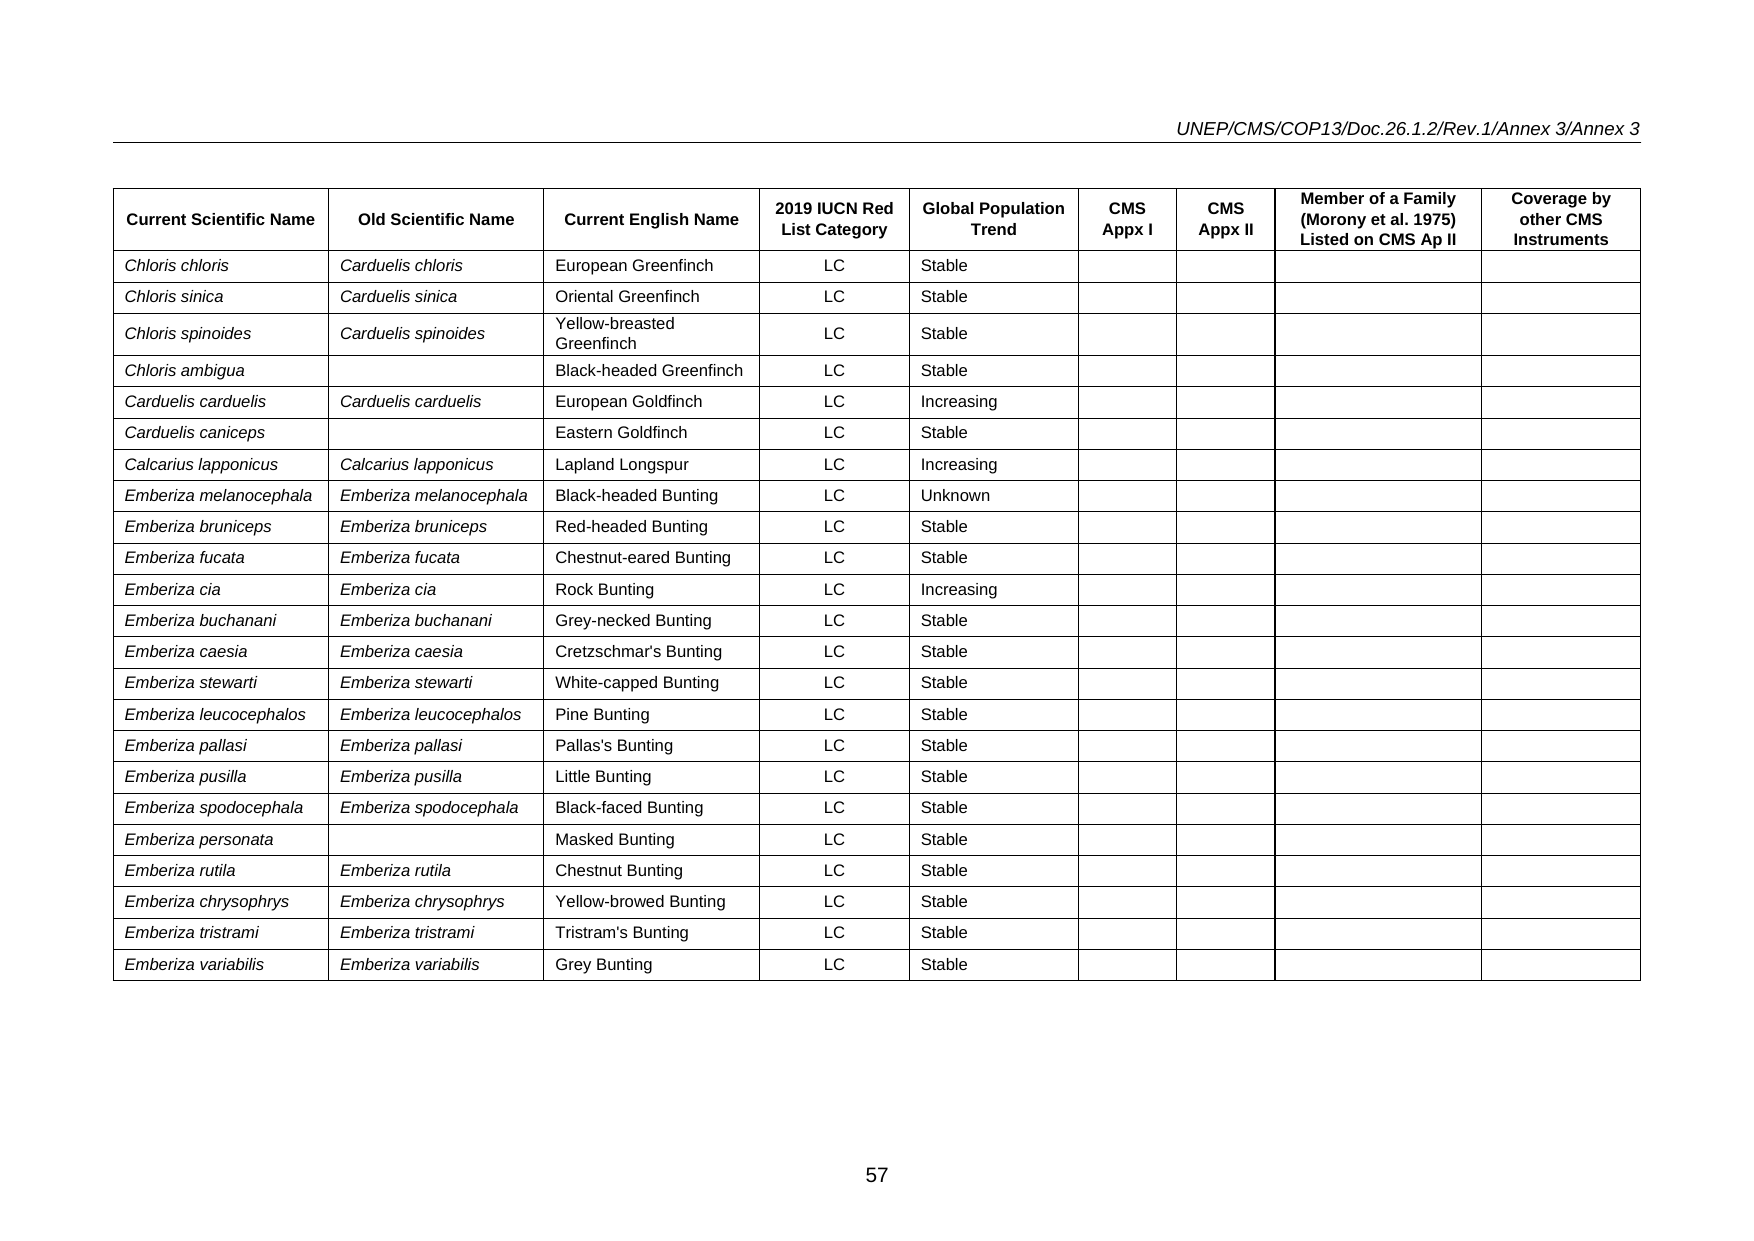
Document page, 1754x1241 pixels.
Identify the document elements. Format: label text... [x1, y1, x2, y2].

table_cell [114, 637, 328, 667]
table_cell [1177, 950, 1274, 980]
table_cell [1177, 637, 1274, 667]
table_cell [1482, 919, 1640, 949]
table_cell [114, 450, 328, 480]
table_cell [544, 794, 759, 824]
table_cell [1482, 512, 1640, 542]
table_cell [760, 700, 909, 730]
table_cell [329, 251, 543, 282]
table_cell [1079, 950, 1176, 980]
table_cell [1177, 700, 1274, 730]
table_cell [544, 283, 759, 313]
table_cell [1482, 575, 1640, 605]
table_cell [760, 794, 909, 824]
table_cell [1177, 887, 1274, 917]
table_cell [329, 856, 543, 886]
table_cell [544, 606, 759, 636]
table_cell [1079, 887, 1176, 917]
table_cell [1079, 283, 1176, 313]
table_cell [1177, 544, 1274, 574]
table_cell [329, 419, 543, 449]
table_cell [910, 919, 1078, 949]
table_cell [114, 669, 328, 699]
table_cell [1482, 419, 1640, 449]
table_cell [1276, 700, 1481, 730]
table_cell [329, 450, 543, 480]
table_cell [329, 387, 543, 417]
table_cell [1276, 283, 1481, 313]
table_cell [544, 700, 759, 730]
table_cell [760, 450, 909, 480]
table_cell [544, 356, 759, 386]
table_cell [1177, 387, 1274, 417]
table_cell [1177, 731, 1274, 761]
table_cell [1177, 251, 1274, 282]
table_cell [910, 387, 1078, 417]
table_header Global Population Trend [910, 189, 1078, 250]
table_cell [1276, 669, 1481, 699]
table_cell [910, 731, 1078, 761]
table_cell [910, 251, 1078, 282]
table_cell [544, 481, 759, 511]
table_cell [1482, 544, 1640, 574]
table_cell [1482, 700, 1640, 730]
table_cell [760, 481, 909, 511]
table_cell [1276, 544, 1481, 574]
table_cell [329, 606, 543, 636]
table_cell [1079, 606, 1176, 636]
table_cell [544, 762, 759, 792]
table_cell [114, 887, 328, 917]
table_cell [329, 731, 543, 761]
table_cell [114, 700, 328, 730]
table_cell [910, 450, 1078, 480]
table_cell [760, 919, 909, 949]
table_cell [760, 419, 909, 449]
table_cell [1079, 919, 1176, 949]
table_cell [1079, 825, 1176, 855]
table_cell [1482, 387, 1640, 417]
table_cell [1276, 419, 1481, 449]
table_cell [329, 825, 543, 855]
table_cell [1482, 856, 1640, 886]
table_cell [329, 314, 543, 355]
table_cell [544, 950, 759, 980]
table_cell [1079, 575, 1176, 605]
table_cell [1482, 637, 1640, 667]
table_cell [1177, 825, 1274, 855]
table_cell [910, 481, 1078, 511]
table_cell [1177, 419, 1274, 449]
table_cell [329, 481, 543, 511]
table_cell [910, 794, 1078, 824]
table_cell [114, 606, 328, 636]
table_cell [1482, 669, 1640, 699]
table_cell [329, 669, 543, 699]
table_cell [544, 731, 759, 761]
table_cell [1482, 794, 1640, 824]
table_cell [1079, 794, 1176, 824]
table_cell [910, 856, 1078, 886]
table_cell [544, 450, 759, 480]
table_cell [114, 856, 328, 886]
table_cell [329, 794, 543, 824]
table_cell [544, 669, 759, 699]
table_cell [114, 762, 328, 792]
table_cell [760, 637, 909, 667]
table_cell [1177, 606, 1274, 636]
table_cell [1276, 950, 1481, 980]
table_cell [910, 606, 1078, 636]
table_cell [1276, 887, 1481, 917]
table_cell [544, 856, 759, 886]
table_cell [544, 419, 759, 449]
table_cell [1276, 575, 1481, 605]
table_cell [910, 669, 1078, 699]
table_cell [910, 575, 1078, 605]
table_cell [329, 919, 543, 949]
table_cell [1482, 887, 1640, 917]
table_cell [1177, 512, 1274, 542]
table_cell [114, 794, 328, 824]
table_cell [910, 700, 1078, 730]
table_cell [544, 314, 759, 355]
table_header Coverage by other CMS Instruments [1482, 189, 1640, 250]
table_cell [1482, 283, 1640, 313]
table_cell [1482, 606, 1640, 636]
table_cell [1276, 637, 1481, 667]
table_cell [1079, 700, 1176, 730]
table_header Member of a Family (Morony et al. 1975) Listed on CMS Ap II [1276, 189, 1481, 250]
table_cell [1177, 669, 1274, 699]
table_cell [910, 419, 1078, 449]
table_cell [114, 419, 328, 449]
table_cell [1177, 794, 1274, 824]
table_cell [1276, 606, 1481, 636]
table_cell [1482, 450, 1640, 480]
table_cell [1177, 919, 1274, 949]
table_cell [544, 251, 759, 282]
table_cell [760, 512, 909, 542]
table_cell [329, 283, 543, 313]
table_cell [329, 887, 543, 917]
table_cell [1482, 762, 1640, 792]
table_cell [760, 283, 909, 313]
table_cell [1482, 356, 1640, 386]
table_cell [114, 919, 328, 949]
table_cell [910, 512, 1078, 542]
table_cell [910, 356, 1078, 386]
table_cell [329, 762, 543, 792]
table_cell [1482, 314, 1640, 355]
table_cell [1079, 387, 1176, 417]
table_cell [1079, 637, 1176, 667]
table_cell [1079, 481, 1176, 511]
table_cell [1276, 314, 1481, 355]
table_header Old Scientific Name [329, 189, 543, 250]
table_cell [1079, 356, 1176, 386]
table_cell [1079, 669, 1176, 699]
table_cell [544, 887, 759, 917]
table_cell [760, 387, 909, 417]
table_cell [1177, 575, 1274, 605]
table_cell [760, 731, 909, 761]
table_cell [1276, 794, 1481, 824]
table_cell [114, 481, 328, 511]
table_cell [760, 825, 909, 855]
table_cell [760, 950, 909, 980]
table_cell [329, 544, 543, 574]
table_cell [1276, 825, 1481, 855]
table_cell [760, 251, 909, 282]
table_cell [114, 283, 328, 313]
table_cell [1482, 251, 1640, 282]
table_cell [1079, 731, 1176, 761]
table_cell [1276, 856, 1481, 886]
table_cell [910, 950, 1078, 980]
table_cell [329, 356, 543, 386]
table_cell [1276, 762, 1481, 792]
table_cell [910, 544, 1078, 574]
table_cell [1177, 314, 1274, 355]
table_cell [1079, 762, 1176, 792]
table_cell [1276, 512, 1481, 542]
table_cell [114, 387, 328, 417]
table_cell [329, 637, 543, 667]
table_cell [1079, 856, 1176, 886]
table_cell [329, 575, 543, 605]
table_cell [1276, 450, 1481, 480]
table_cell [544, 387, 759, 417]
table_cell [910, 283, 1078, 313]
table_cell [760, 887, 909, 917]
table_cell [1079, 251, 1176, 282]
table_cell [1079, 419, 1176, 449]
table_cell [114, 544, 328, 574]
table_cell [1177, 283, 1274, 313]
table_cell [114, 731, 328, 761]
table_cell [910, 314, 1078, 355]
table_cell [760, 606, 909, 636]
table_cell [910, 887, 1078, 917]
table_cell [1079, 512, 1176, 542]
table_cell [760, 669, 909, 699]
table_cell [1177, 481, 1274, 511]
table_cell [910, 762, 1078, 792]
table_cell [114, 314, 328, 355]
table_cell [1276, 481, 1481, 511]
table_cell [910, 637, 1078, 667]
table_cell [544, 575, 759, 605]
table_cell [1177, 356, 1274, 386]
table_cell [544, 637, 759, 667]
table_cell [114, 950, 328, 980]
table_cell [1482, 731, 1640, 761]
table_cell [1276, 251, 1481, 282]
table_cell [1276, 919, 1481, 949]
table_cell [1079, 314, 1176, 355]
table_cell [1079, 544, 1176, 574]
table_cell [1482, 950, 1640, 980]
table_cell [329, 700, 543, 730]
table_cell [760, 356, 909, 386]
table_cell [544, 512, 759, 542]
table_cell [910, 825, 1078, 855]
table_header Current English Name [544, 189, 759, 250]
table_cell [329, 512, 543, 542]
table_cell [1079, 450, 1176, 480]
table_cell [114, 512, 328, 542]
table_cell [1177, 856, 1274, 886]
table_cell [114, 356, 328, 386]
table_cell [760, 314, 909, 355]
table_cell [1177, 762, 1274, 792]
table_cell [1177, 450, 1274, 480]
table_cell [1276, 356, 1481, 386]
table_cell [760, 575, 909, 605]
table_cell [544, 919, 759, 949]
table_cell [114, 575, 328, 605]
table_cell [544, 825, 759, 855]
table_header CMS Appx II [1177, 189, 1274, 250]
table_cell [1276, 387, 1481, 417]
table_header Current Scientific Name [114, 189, 328, 250]
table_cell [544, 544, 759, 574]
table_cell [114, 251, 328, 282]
table_header CMS Appx I [1079, 189, 1176, 250]
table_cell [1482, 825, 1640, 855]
table_header 2019 IUCN Red List Category [760, 189, 909, 250]
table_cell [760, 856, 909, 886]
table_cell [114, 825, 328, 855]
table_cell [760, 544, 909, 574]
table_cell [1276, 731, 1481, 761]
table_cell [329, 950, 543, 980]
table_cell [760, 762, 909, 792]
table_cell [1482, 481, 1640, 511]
